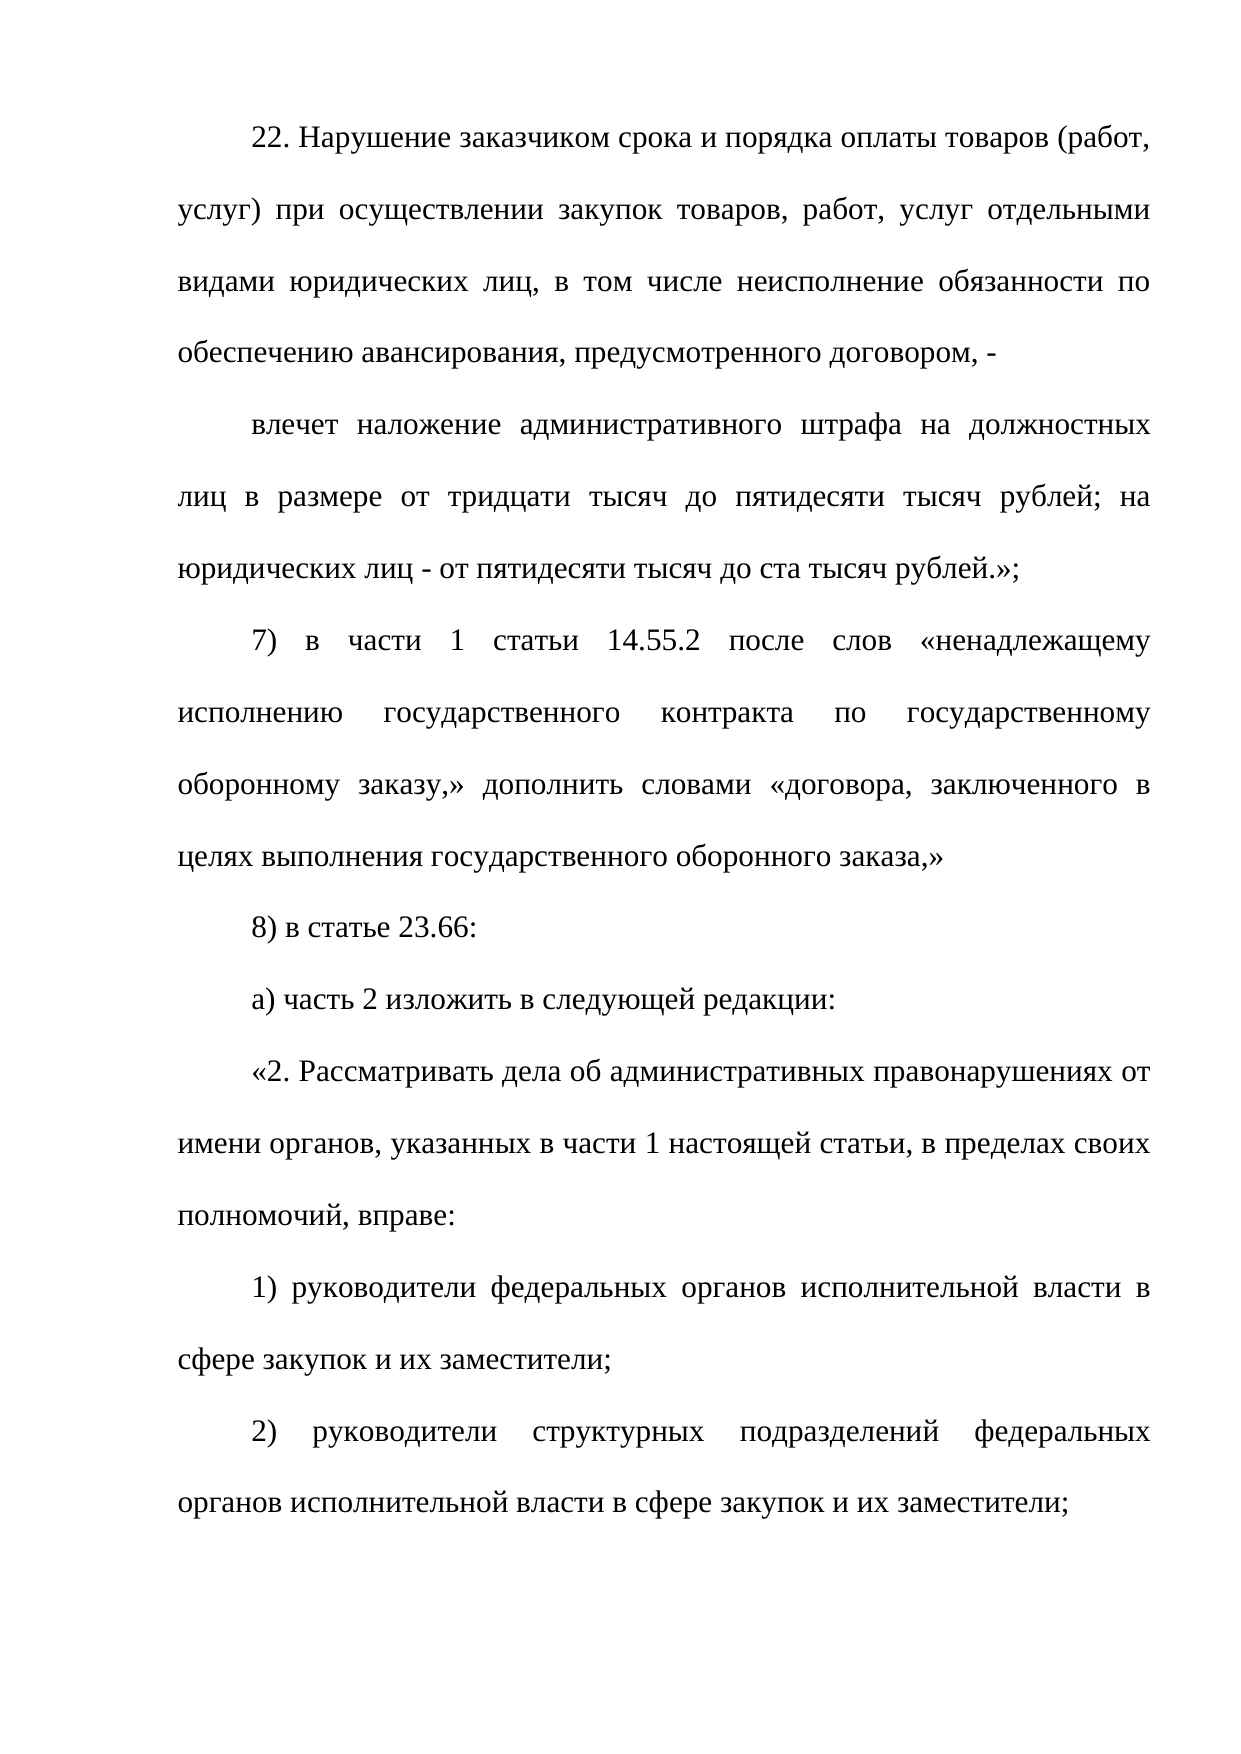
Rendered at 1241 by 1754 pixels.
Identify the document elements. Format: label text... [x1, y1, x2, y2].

text «2. Рассматривать дела об административных правонарушениях от имени органов, указанных в части 1 настоящей статьи, в пределах своих полномочий, вправе: [177, 1052, 1152, 1232]
text 8) в статье 23.66: [177, 909, 1152, 945]
text влечет наложение административного штрафа на должностных лиц в размере от тридцати тысяч до пятидесяти тысяч рублей; на юридических лиц - от пятидесяти тысяч до ста тысяч рублей.»; [177, 406, 1152, 585]
text 2) руководители структурных подразделений федеральных органов исполнительной власти в сфере закупок и их заместители; [177, 1412, 1152, 1520]
text 1) руководители федеральных органов исполнительной власти в сфере закупок и их заместители; [177, 1268, 1152, 1376]
text а) часть 2 изложить в следующей редакции: [177, 981, 1152, 1017]
text 22. Нарушение заказчиком срока и порядка оплаты товаров (работ, услуг) при осуществлении закупок товаров, работ, услуг отдельными видами юридических лиц, в том числе неисполнение обязанности по обеспечению авансирования, предусмотренного договором, - [177, 118, 1152, 370]
text 7) в части 1 статьи 14.55.2 после слов «ненадлежащему исполнению государственного контракта по государственному оборонному заказу,» дополнить словами «договора, заключенного в целях выполнения государственного оборонного заказа,» [177, 621, 1152, 873]
